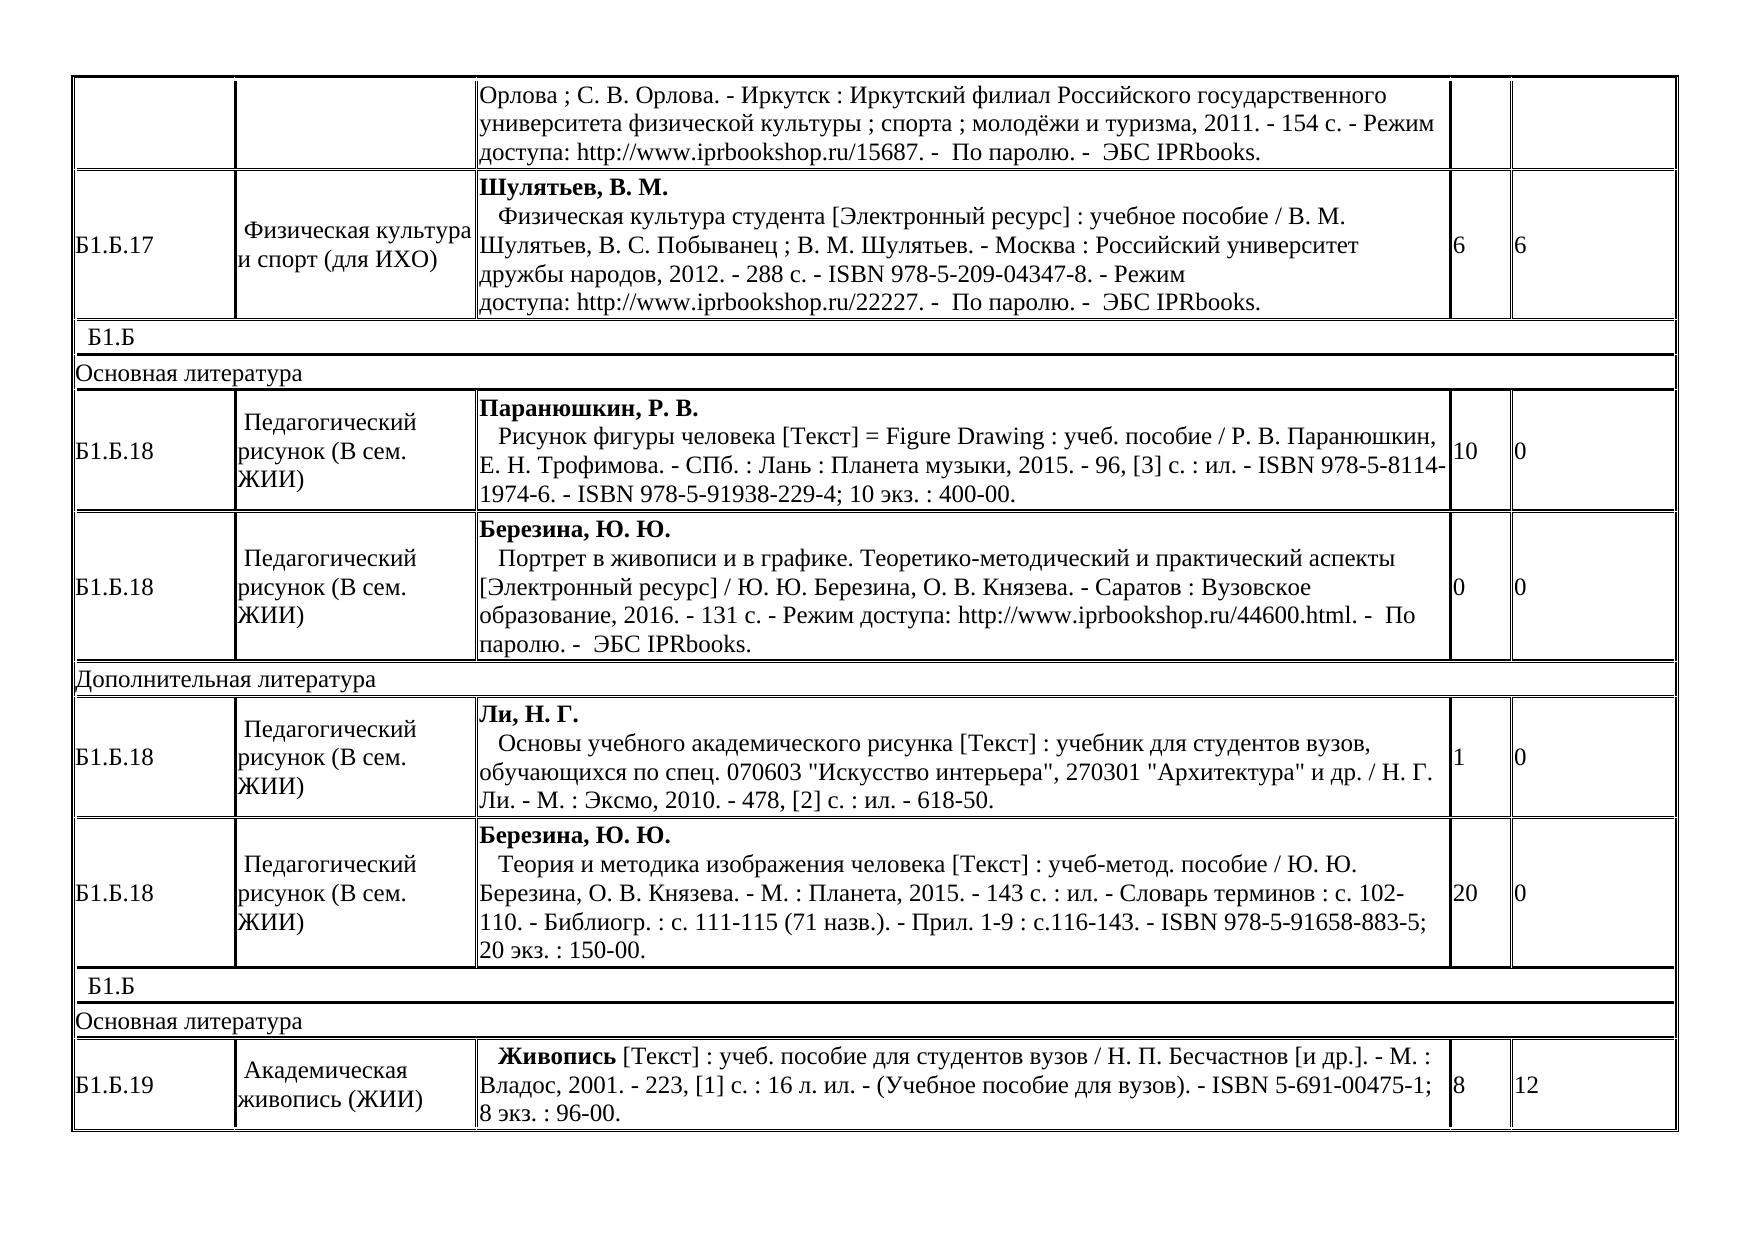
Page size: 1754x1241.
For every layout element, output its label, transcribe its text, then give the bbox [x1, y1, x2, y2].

table_cell Б1.Б.17 [73, 168, 235, 318]
table_cell 0 [1512, 816, 1677, 966]
table_cell 12 [1512, 1036, 1676, 1129]
table_cell Березина, Ю. Ю. Портрет в живописи и в графике. Теоретико-методический и практический аспекты [Электронный ресурс] / Ю. Ю. Березина, О. В. Князева. - Саратов : Вузовское образование, 2016. - 131 c. - Режим доступа: http://www.iprbookshop.ru/44600.html. - По паролю. - ЭБС IPRbooks. [478, 513, 1449, 659]
table_cell 0 [1513, 509, 1676, 659]
table_cell Физическая культура и спорт (для ИХО) [237, 171, 475, 318]
table_cell Живопись [Текст] : учеб. пособие для студентов вузов / Н. П. Бесчастнов [и др.]. - М. : Владос, 2001. - 223, [1] с. : 16 л. ил. - (Учебное пособие для вузов). - ISBN 5-691-00475-1; 8 экз. : 96-00. [477, 1040, 1450, 1129]
table_cell 6 [1450, 78, 1512, 168]
table_cell Б1.Б.18 [73, 388, 234, 509]
table_cell Педагогический рисунок (В сем. ЖИИ) [237, 391, 475, 509]
table_cell Основная литература [73, 353, 1677, 388]
table_cell Шулятьев, В. М. Физическая культура студента [Электронный ресурс] : учебное пособие / В. М. Шулятьев, В. С. Побыванец ; В. М. Шулятьев. - Москва : Российский университет дружбы народов, 2012. - 288 с. - ISBN 978-5-209-04347-8. - Режим доступа: http://www.iprbookshop.ru/22227. - По паролю. - ЭБС IPRbooks. [478, 171, 1449, 318]
table_cell 6 [1452, 171, 1510, 318]
table_cell Б1.Б.18 [73, 816, 235, 966]
table_cell Б1.Б.18 [75, 509, 234, 659]
table_cell 8 [1450, 1040, 1512, 1129]
table_cell Березина, Ю. Ю. Теория и методика изображения человека [Текст] : учеб-метод. пособие / Ю. Ю. Березина, О. В. Князева. - М. : Планета, 2015. - 143 с. : ил. - Словарь терминов : с. 102-110. - Библиогр. : с. 111-115 (71 назв.). - Прил. 1-9 : с.116-143. - ISBN 978-5-91658-883-5; 20 экз. : 150-00. [478, 819, 1449, 966]
table_cell Педагогический рисунок (В сем. ЖИИ) [237, 698, 475, 816]
table_cell 0 [1513, 695, 1676, 816]
table_cell Б1.Б.18 [75, 695, 234, 816]
table_cell 0 [1513, 388, 1677, 509]
table_cell Основная литература [75, 1001, 1675, 1036]
table_cell Паранюшкин, Р. В. Рисунок фигуры человека [Текст] = Figure Drawing : учеб. пособие / Р. В. Паранюшкин, Е. Н. Трофимова. - СПб. : Лань : Планета музыки, 2015. - 96, [3] с. : ил. - ISBN 978-5-8114-1974-6. - ISBN 978-5-91938-229-4; 10 экз. : 400-00. [478, 391, 1449, 509]
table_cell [235, 1040, 477, 1129]
table_cell 0 [1452, 513, 1510, 659]
table_cell 10 [1452, 391, 1510, 509]
table_cell Б1.Б [73, 318, 1677, 353]
table_cell Б1.Б.19 [75, 1036, 235, 1129]
table_cell Педагогический рисунок (В сем. ЖИИ) [237, 819, 475, 966]
table_cell 1 [1452, 698, 1510, 816]
table_cell Дополнительная литература [75, 659, 1676, 694]
table_cell Б1.Б.17 [75, 77, 235, 168]
table_cell Педагогический рисунок (В сем. ЖИИ) [237, 513, 475, 659]
table_cell Ли, Н. Г. Основы учебного академического рисунка [Текст] : учебник для студентов вузов, обучающихся по спец. 070603 "Искусство интерьера", 270301 "Архитектура" и др. / Н. Г. Ли. - М. : Эксмо, 2010. - 478, [2] с. : ил. - 618-50. [478, 698, 1449, 816]
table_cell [235, 78, 477, 168]
table_cell 6 [1512, 168, 1677, 318]
table_cell Б1.Б [75, 966, 1675, 1001]
table_cell 6 [1512, 78, 1675, 168]
table_cell 20 [1452, 819, 1510, 966]
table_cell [477, 78, 1450, 168]
